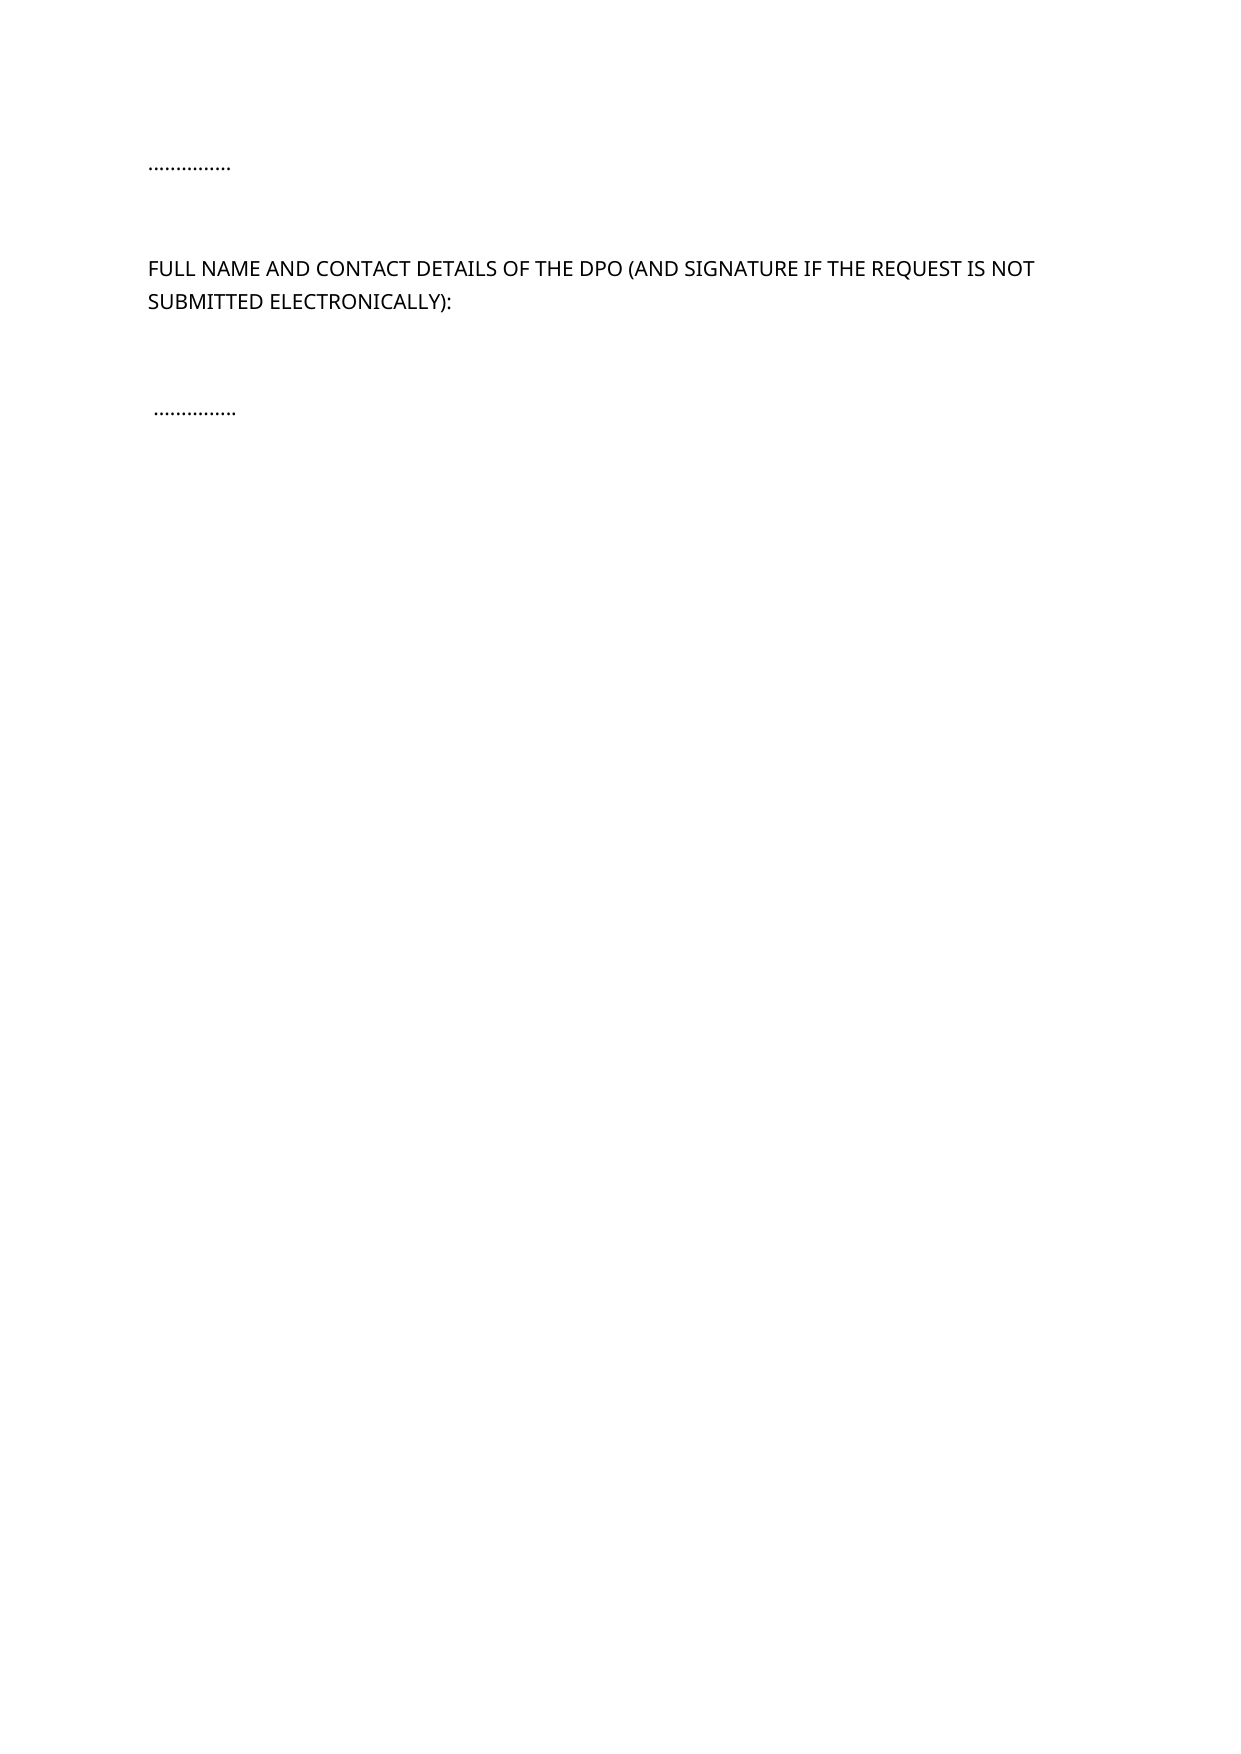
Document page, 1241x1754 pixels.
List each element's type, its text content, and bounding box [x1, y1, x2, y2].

text ............... [148, 393, 1093, 422]
text FULL NAME AND CONTACT DETAILS OF THE DPO (AND SIGNATURE IF THE REQUEST IS NOT SUBMITTED ELECTRONICALLY): [148, 254, 1093, 316]
text ............... [148, 148, 1093, 176]
